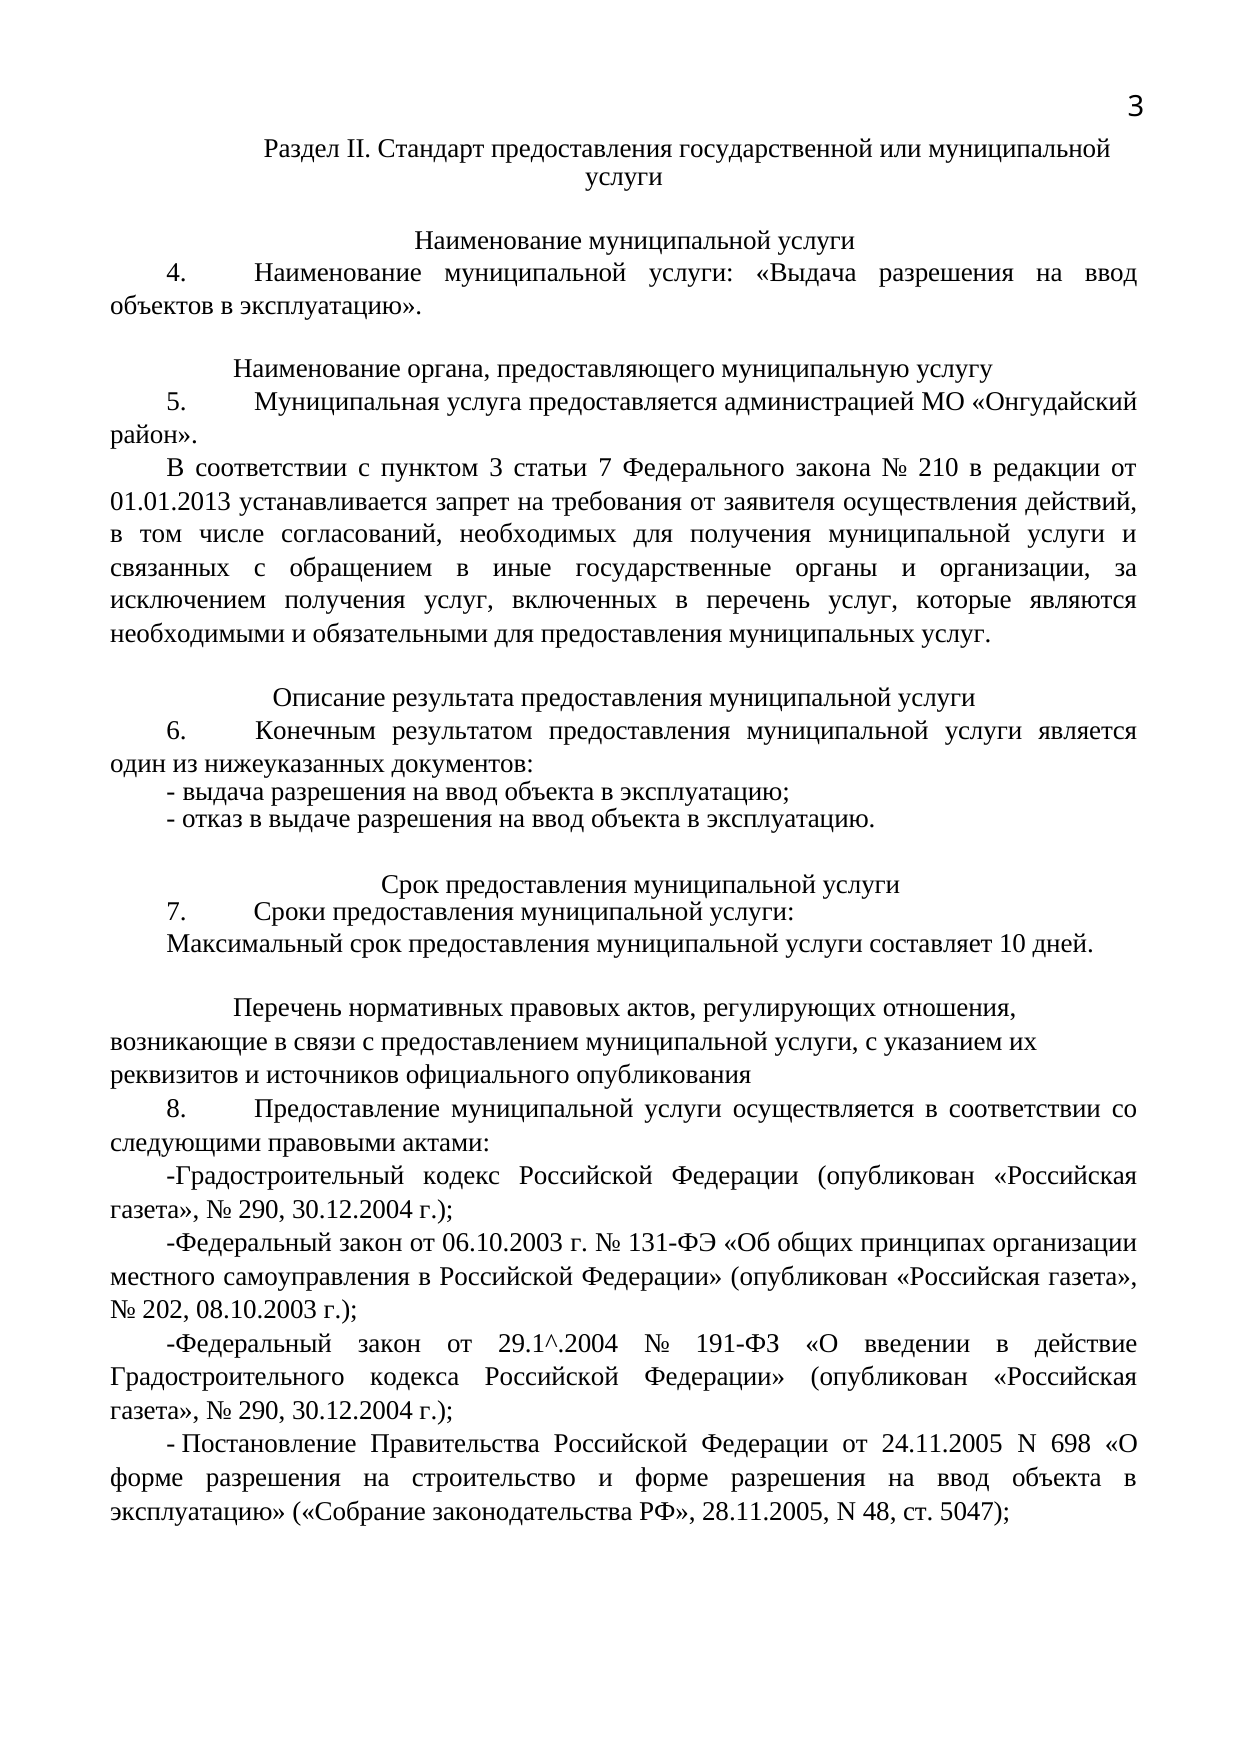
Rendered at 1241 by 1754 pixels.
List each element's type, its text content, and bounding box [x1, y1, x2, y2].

text -Федеральный закон от 29.1^.2004 № 191-ФЗ «О введении в действие Градостроительного кодекса Российской Федерации» (опубликован «Российская газета», № 290, 30.12.2004 г.); [110, 1326, 1138, 1426]
text Максимальный срок предоставления муниципальной услуги составляет 10 дней. [110, 926, 1138, 959]
list Постановление Правительства Российской Федерации от 24.11.2005 N 698 «О форме разрешения на строительство и форме разрешения на ввод объекта в эксплуатацию» («Собрание законодательства РФ», 28.11.2005, N 48, ст. 5047); [110, 1426, 1138, 1527]
text В соответствии с пунктом 3 статьи 7 Федерального закона № 210 в редакции от 01.01.2013 устанавливается запрет на требования от заявителя осуществления действий, в том числе согласований, необходимых для получения муниципальной услуги и связанных с обращением в иные государственные органы и организации, за исключением получения услуг, включенных в перечень услуг, которые являются необходимыми и обязательными для предоставления муниципальных услуг. [110, 451, 1138, 649]
text Срок предоставления муниципальной услуги [381, 871, 1140, 898]
list отказ в выдаче разрешения на ввод объекта в эксплуатацию. [110, 806, 1140, 833]
list Наименование муниципальной услуги: «Выдача разрешения на ввод объектов в эксплуатацию». [110, 256, 1138, 321]
text 3 [1127, 93, 1144, 122]
text -Федеральный закон от 06.10.2003 г. № 131-ФЭ «Об общих принципах организации местного самоуправления в Российской Федерации» (опубликован «Российская газета», № 202, 08.10.2003 г.); [110, 1225, 1138, 1326]
list Муниципальная услуга предоставляется администрацией МО «Онгудайский район». [110, 384, 1138, 451]
list Сроки предоставления муниципальной услуги: [110, 899, 1140, 926]
list Предоставление муниципальной услуги осуществляется в соответствии со следующими правовыми актами: [110, 1091, 1138, 1158]
text Раздел II. Стандарт предоставления государственной или муниципальной [108, 136, 1111, 163]
list Конечным результатом предоставления муниципальной услуги является один из нижеуказанных документов: [110, 713, 1138, 779]
text Наименование органа, предоставляющего муниципальную услугу [110, 351, 1140, 384]
text Перечень нормативных правовых актов, регулирующих отношения, возникающие в связи с предоставлением муниципальной услуги, с указанием их реквизитов и источников официального опубликования [110, 990, 1138, 1091]
text -Градостроительный кодекс Российской Федерации (опубликован «Российская газета», № 290, 30.12.2004 г.); [110, 1158, 1138, 1225]
text Наименование муниципальной услуги [414, 223, 1140, 256]
list выдача разрешения на ввод объекта в эксплуатацию; [110, 779, 1140, 806]
text услуги [108, 163, 1140, 190]
text Описание результата предоставления муниципальной услуги [272, 680, 1140, 713]
